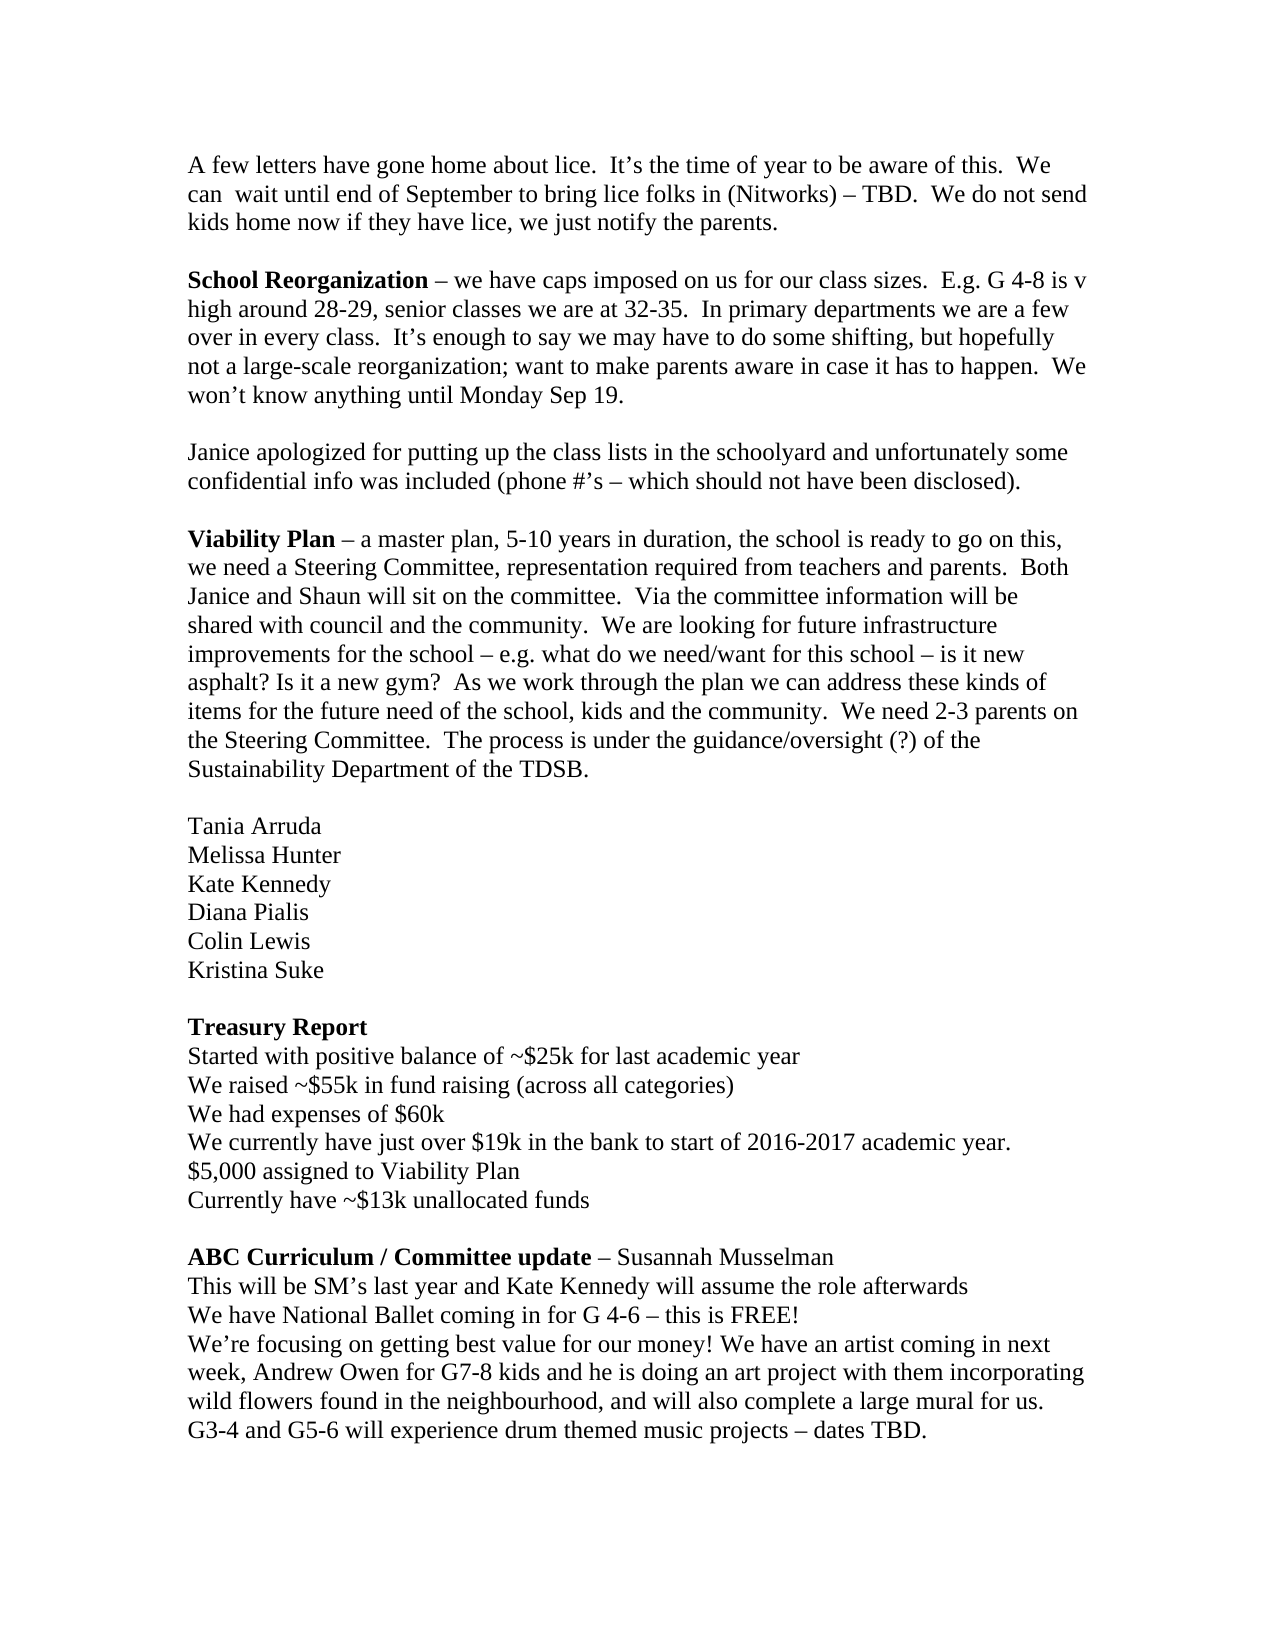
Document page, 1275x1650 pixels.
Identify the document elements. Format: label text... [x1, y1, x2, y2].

text $5,000 assigned to Viability Plan [187, 1156, 1087, 1185]
text Tania Arruda [187, 811, 1087, 840]
text Colin Lewis [187, 926, 1087, 955]
text Kristina Suke [187, 955, 1087, 984]
text We had expenses of $60k [187, 1099, 1087, 1127]
text Kate Kennedy [187, 869, 1087, 897]
text This will be SM’s last year and Kate Kennedy will assume the role afterwards [187, 1271, 1087, 1300]
text A few letters have gone home about lice. It’s the time of year to be aware of this. We can wait until end of September to bring lice folks in (Nitworks) – TBD. We do not send kids home now if they have lice, we just notify the parents. [187, 150, 1087, 236]
text We have National Ballet coming in for G 4-6 – this is FREE! [187, 1300, 1087, 1329]
text Started with positive balance of ~$25k for last academic year [187, 1041, 1087, 1070]
text Viability Plan – a master plan, 5-10 years in duration, the school is ready to go on this, we need a Steering Committee, representation required from teachers and parents. Both Janice and Shaun will sit on the committee. Via the committee information will be shared with council and the community. We are looking for future infrastructure improvements for the school – e.g. what do we need/want for this school – is it new asphalt? Is it a new gym? As we work through the plan we can address these kinds of items for the future need of the school, kids and the community. We need 2-3 parents on the Steering Committee. The process is under the guidance/oversight (?) of the Sustainability Department of the TDSB. [187, 524, 1087, 782]
text We currently have just over $19k in the bank to start of 2016-2017 academic year. [187, 1127, 1087, 1156]
text We’re focusing on getting best value for our money! We have an artist coming in next week, Andrew Owen for G7-8 kids and he is doing an art project with them incorporating wild flowers found in the neighbourhood, and will also complete a large mural for us. [187, 1329, 1087, 1415]
text Diana Pialis [187, 897, 1087, 926]
text Currently have ~$13k unallocated funds [187, 1185, 1087, 1214]
text ABC Curriculum / Committee update – Susannah Musselman [187, 1242, 1087, 1271]
text We raised ~$55k in fund raising (across all categories) [187, 1070, 1087, 1099]
text Janice apologized for putting up the class lists in the schoolyard and unfortunately some confidential info was included (phone #’s – which should not have been disclosed). [187, 437, 1087, 495]
text Treasury Report [187, 1012, 1087, 1041]
text School Reorganization – we have caps imposed on us for our class sizes. E.g. G 4-8 is v high around 28-29, senior classes we are at 32-35. In primary departments we are a few over in every class. It’s enough to say we may have to do some shifting, but hopefully not a large-scale reorganization; want to make parents aware in case it has to happen. We won’t know anything until Monday Sep 19. [187, 265, 1087, 409]
text Melissa Hunter [187, 840, 1087, 869]
text G3-4 and G5-6 will experience drum themed music projects – dates TBD. [187, 1415, 1087, 1444]
